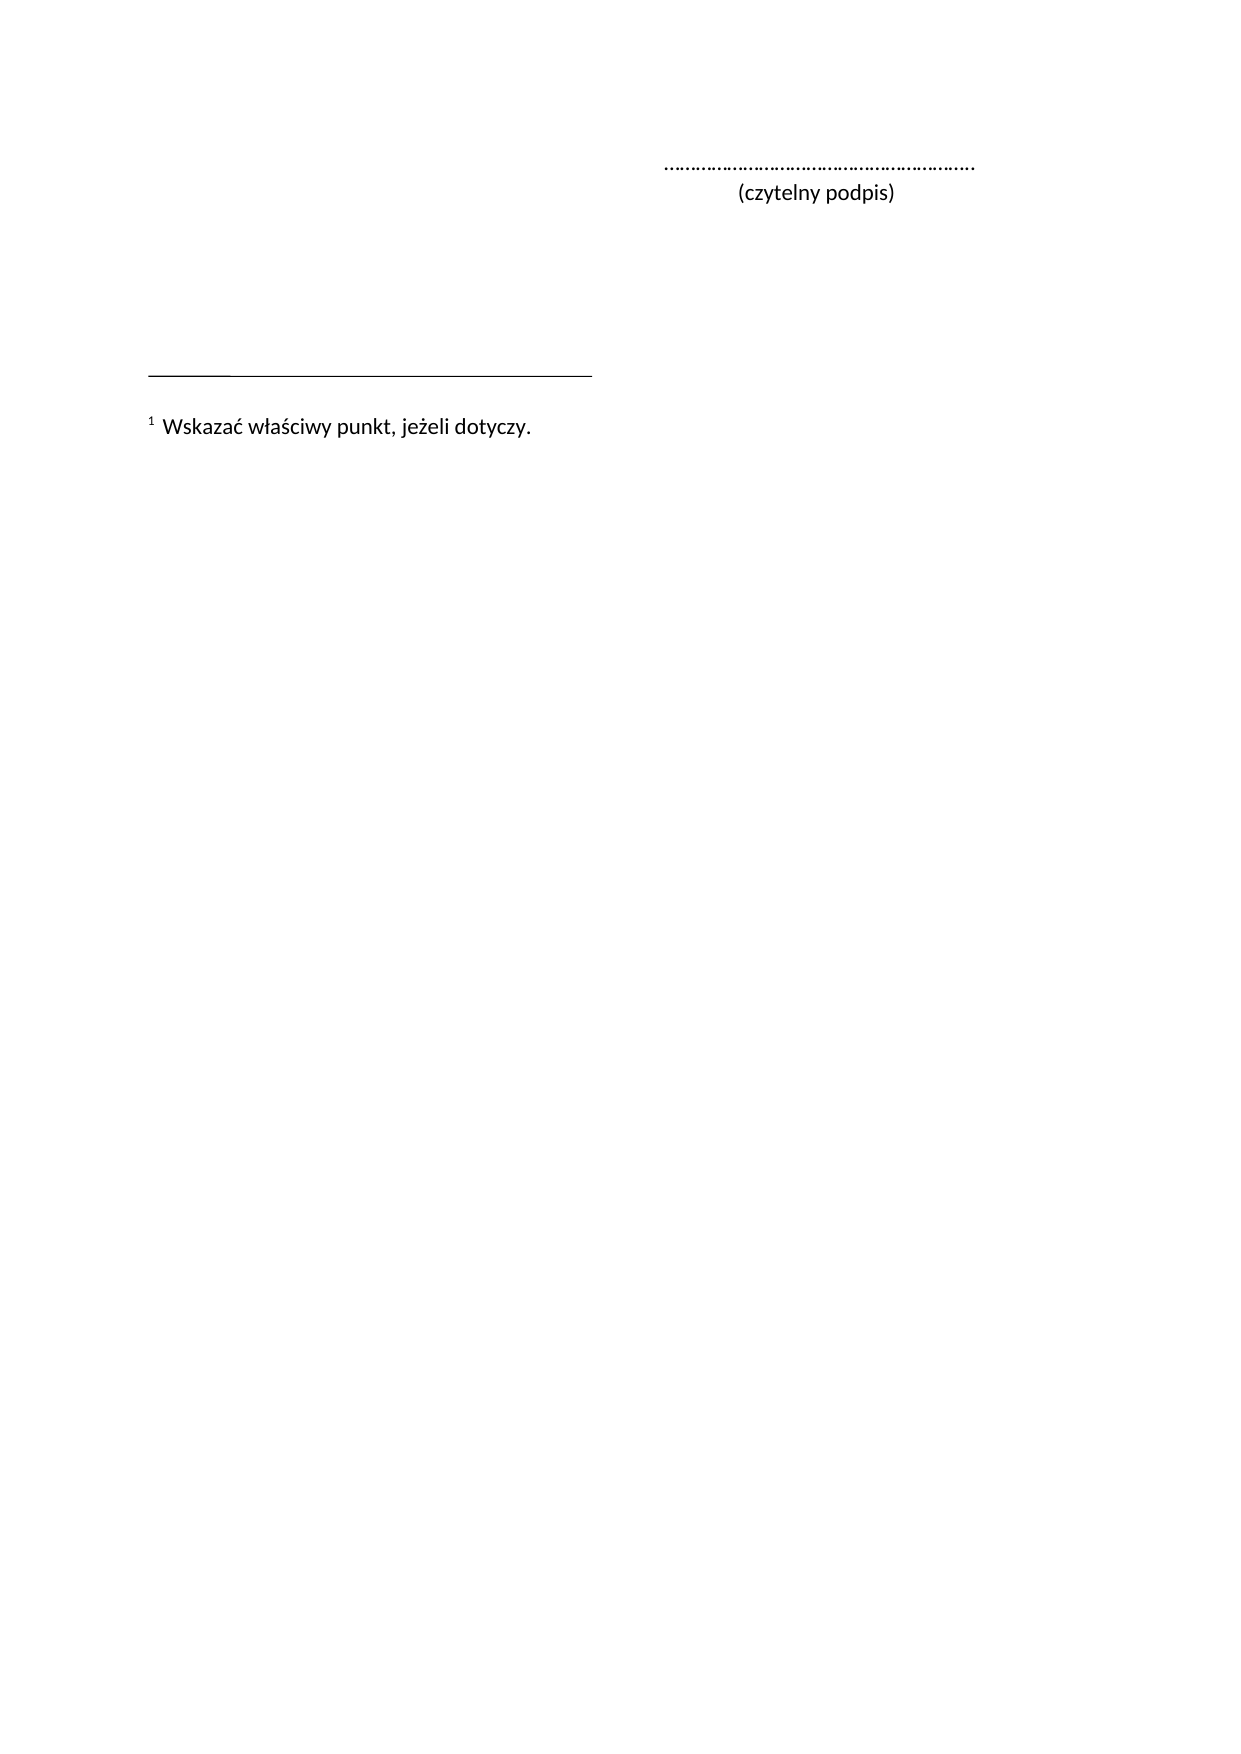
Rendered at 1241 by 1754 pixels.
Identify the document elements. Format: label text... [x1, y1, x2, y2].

text 1 Wskazać właściwy punkt, jeżeli dotyczy. [148, 412, 1093, 440]
text ………………………………………………….. [590, 148, 1093, 176]
text (czytelny podpis) [664, 178, 1093, 206]
